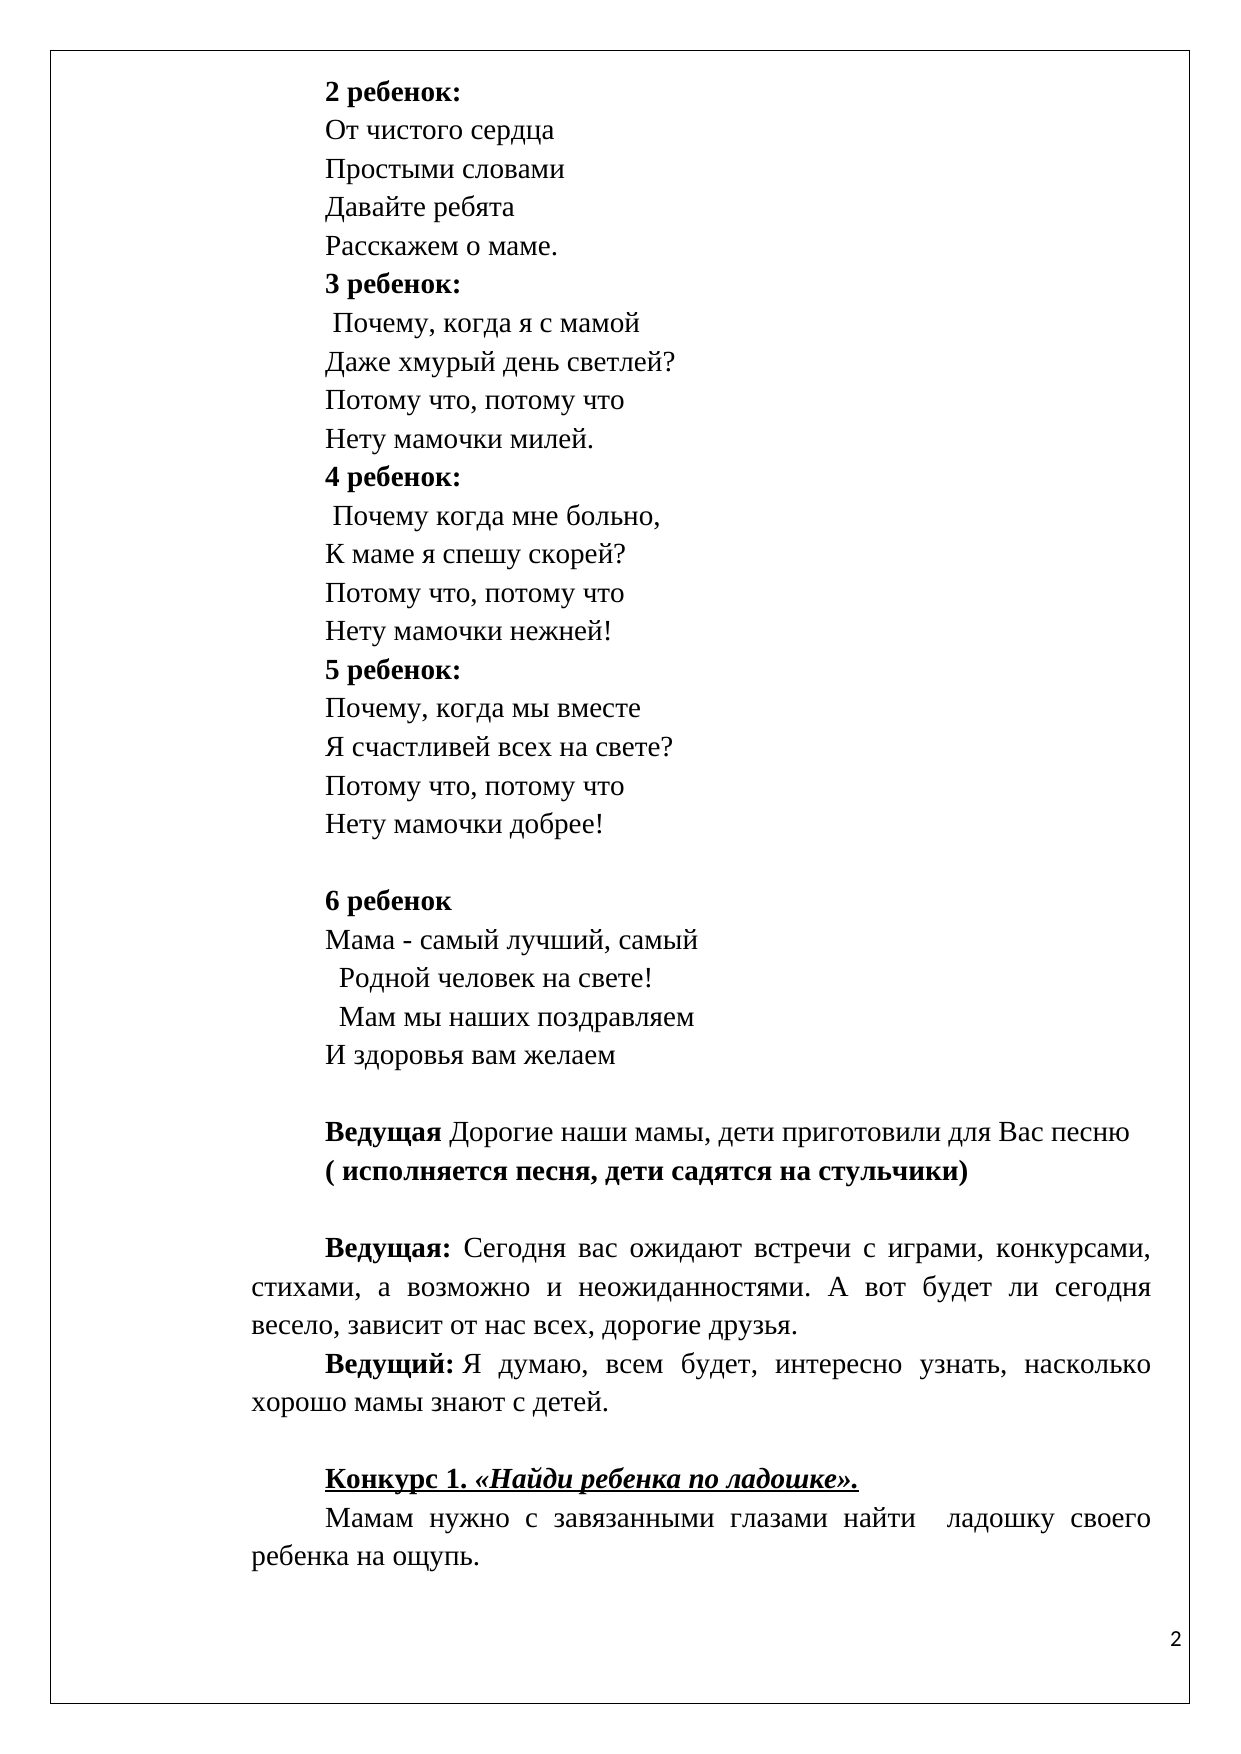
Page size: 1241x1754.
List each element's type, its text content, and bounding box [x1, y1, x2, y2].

text Ведущая: Сегодня вас ожидают встречи с играми, конкурсами, стихами, а возможно и неожиданностями. А вот будет ли сегодня весело, зависит от нас всех, дорогие друзья. [251, 1230, 1152, 1341]
text Нету мамочки милей. [251, 421, 1152, 454]
text Потому что, потому что [251, 382, 1152, 416]
text Конкурс 1. «Найди ребенка по ладошке». [251, 1461, 1152, 1495]
text ( исполняется песня, дети садятся на стульчики) [251, 1153, 1152, 1187]
text 2 ребенок: [251, 74, 1152, 107]
text Я счастливей всех на свете? [251, 729, 1152, 763]
text Расскажем о маме. [251, 228, 1152, 262]
text Нету мамочки нежней! [251, 613, 1152, 647]
text К маме я спешу скорей? [251, 536, 1152, 570]
text Простыми словами [251, 151, 1152, 184]
text 4 ребенок: [251, 459, 1152, 493]
text Ведущая Дорогие наши мамы, дети приготовили для Вас песню [251, 1114, 1152, 1148]
text Давайте ребята [251, 189, 1152, 223]
text Почему когда мне больно, [251, 498, 1152, 531]
text 6 ребенок [251, 883, 1152, 917]
text Мамам нужно с завязанными глазами найти ладошку своего ребенка на ощупь. [251, 1500, 1152, 1572]
text От чистого сердца [251, 112, 1152, 146]
text Нету мамочки добрее! [251, 806, 1152, 840]
text Потому что, потому что [251, 768, 1152, 801]
text Почему, когда я с мамой [251, 305, 1152, 339]
text 3 ребенок: [251, 267, 1152, 300]
text Даже хмурый день светлей? [251, 344, 1152, 377]
text И здоровья вам желаем [251, 1037, 1152, 1071]
text Мама - самый лучший, самый Родной человек на свете! Мам мы наших поздравляем [251, 922, 1152, 1032]
text Почему, когда мы вместе [251, 691, 1152, 724]
text Ведущий: Я думаю, всем будет, интересно узнать, насколько хорошо мамы знают с детей. [251, 1346, 1152, 1418]
text Потому что, потому что [251, 575, 1152, 608]
text 5 ребенок: [251, 652, 1152, 686]
